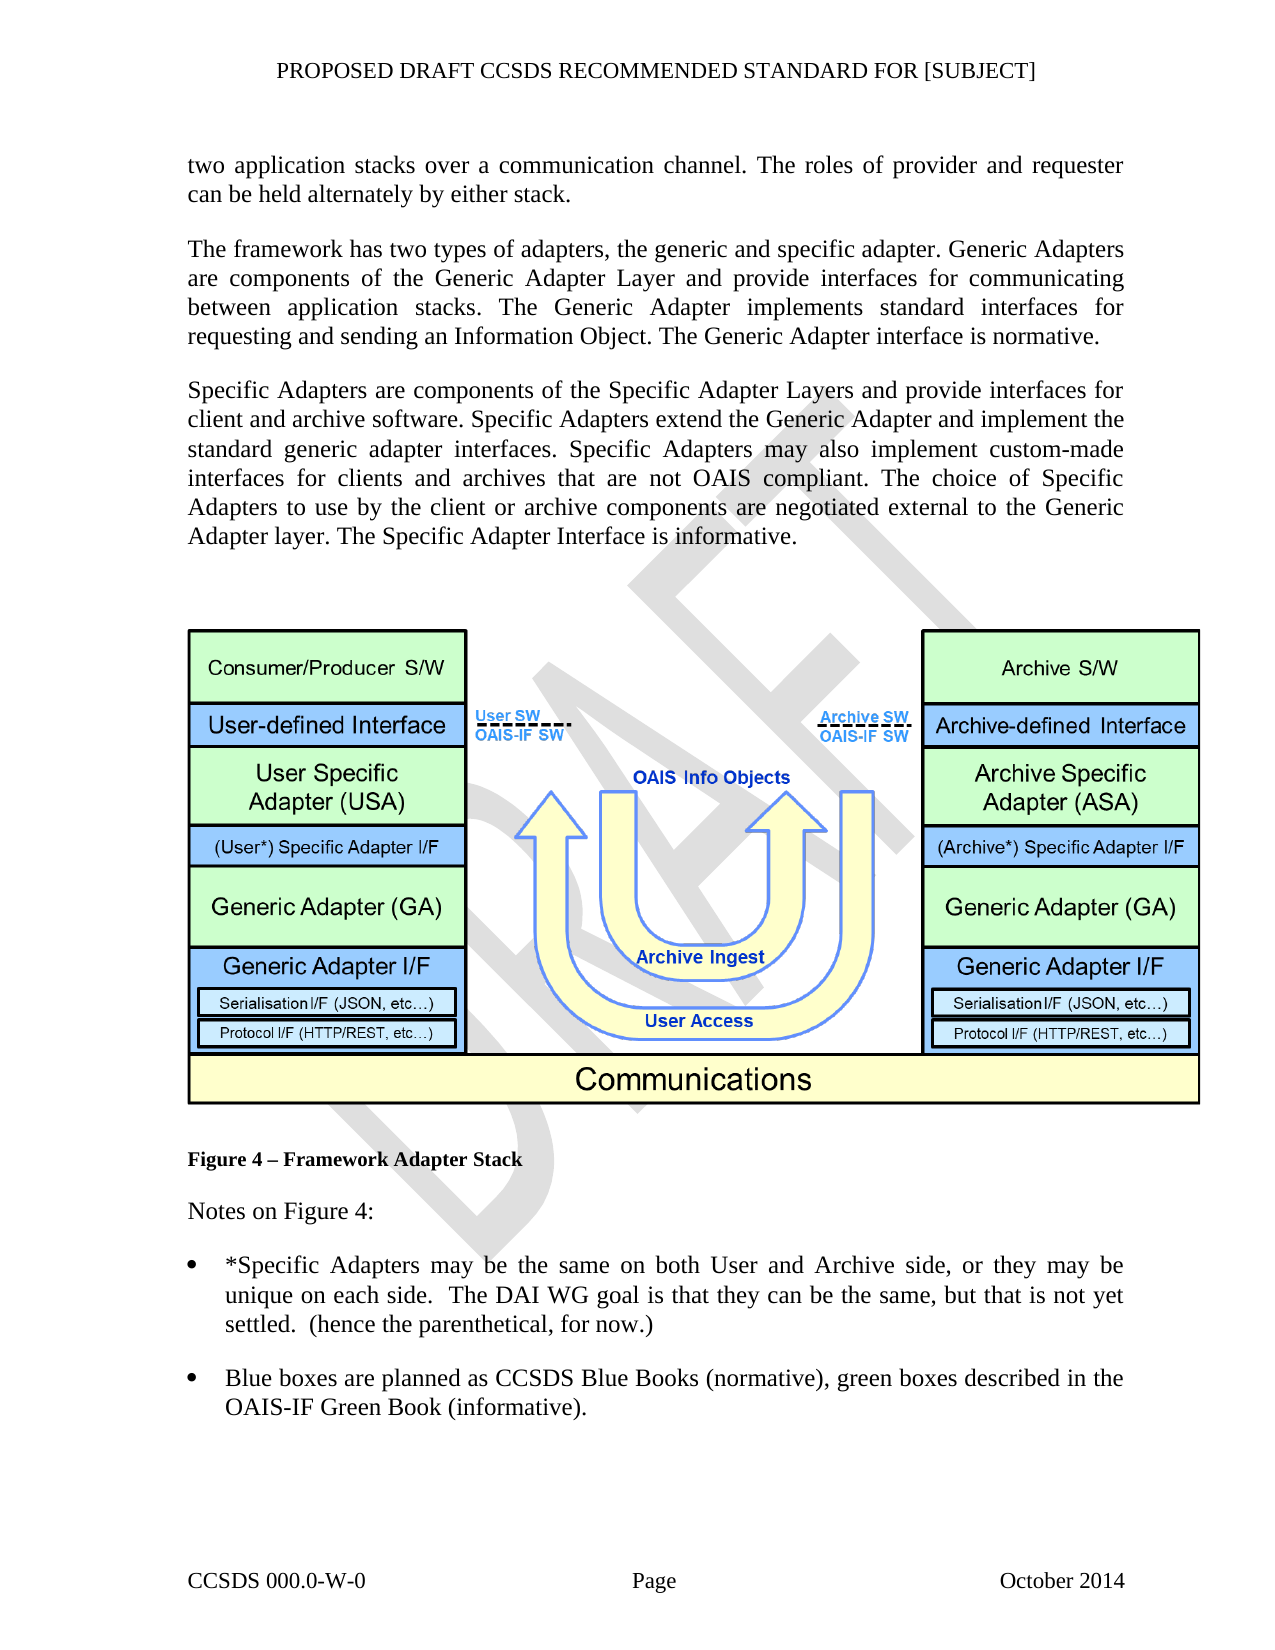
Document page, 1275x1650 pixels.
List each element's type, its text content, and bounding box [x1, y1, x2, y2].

text Specific Adapters are components of the Specific Adapter Layers and provide interfaces for client and archive software. Specific Adapters extend the Generic Adapter and implement the standard generic adapter interfaces. Specific Adapters may also implement custom-made interfaces for clients and archives that are not OAIS compliant. The choice of Specific Adapters to use by the client or archive components are negotiated external to the Generic Adapter layer. The Specific Adapter Interface is informative. [187, 375, 1125, 550]
text Notes on Figure 4: [187, 1196, 1125, 1225]
list Blue boxes are planned as CCSDS Blue Books (normative), green boxes described in the OAIS-IF Green Book (informative). [187, 1363, 1125, 1421]
picture [187, 629, 1200, 1117]
text The framework has two types of adapters, the generic and specific adapter. Generic Adapters are components of the Generic Adapter Layer and provide interfaces for communicating between application stacks. The Generic Adapter implements standard interfaces for requesting and sending an Information Object. The Generic Adapter interface is normative. [187, 233, 1125, 350]
list *Specific Adapters may be the same on both User and Archive side, or they may be unique on each side. The DAI WG goal is that they can be the same, but that is not yet settled. (hence the parenthetical, for now.) [187, 1250, 1125, 1338]
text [187, 150, 1125, 208]
